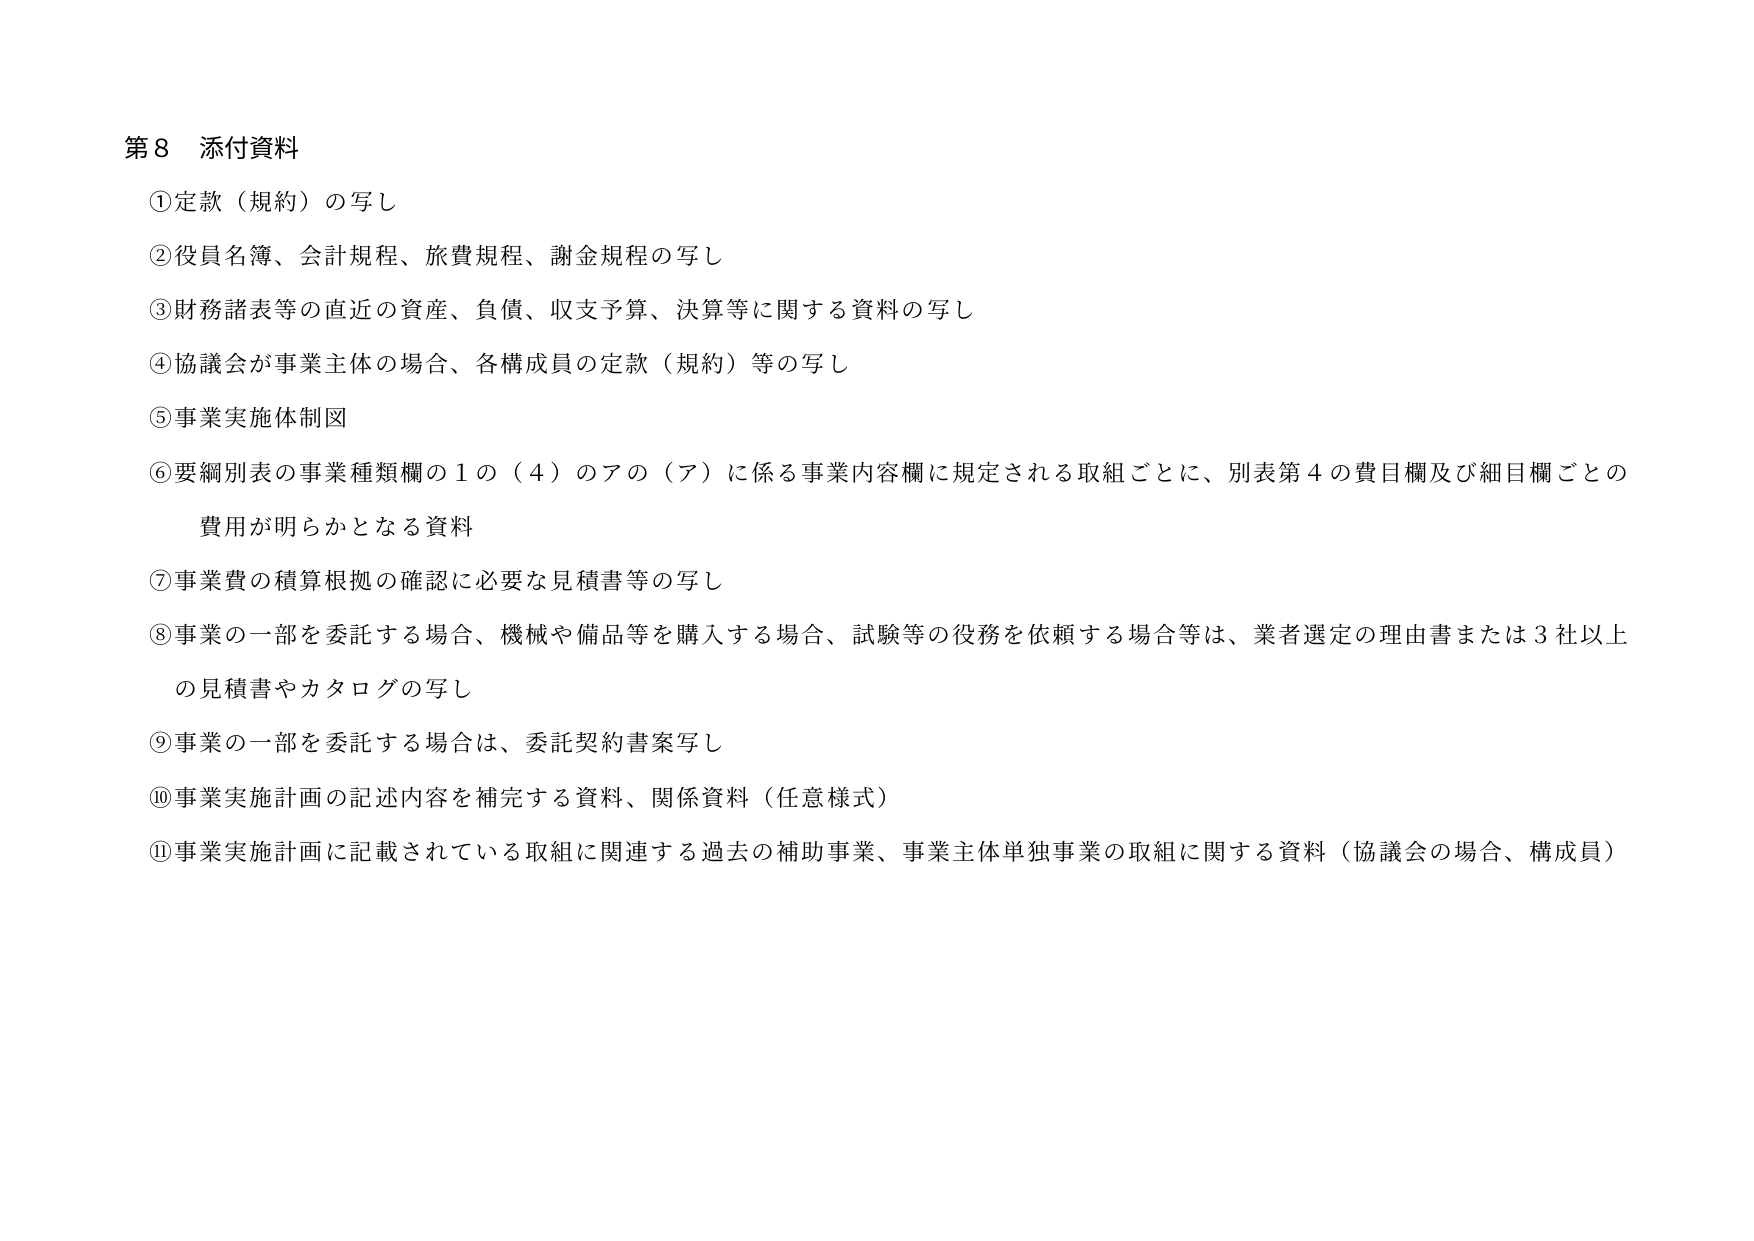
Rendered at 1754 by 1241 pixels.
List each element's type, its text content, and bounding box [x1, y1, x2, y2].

text ⑩事業実施計画の記述内容を補完する資料、関係資料（任意様式） [124, 769, 1630, 823]
text ②役員名簿、会計規程、旅費規程、謝金規程の写し [124, 227, 1630, 282]
text ③財務諸表等の直近の資産、負債、収支予算、決算等に関する資料の写し [124, 282, 1630, 336]
text ⑧事業の一部を委託する場合、機械や備品等を購入する場合、試験等の役務を依頼する場合等は、業者選定の理由書または３社以上の見積書やカタログの写し [124, 607, 1630, 715]
text ④協議会が事業主体の場合、各構成員の定款（規約）等の写し [124, 336, 1630, 390]
text 第８ 添付資料 [124, 119, 1630, 173]
text ⑥要綱別表の事業種類欄の１の（４）のアの（ア）に係る事業内容欄に規定される取組ごとに、別表第４の費目欄及び細目欄ごとの費用が明らかとなる資料 [124, 444, 1630, 552]
text ⑤事業実施体制図 [124, 390, 1630, 444]
text ①定款（規約）の写し [124, 173, 1630, 227]
text ⑦事業費の積算根拠の確認に必要な見積書等の写し [124, 552, 1630, 607]
text ⑪事業実施計画に記載されている取組に関連する過去の補助事業、事業主体単独事業の取組に関する資料（協議会の場合、構成員） [124, 823, 1630, 877]
text ⑨事業の一部を委託する場合は、委託契約書案写し [124, 715, 1630, 769]
